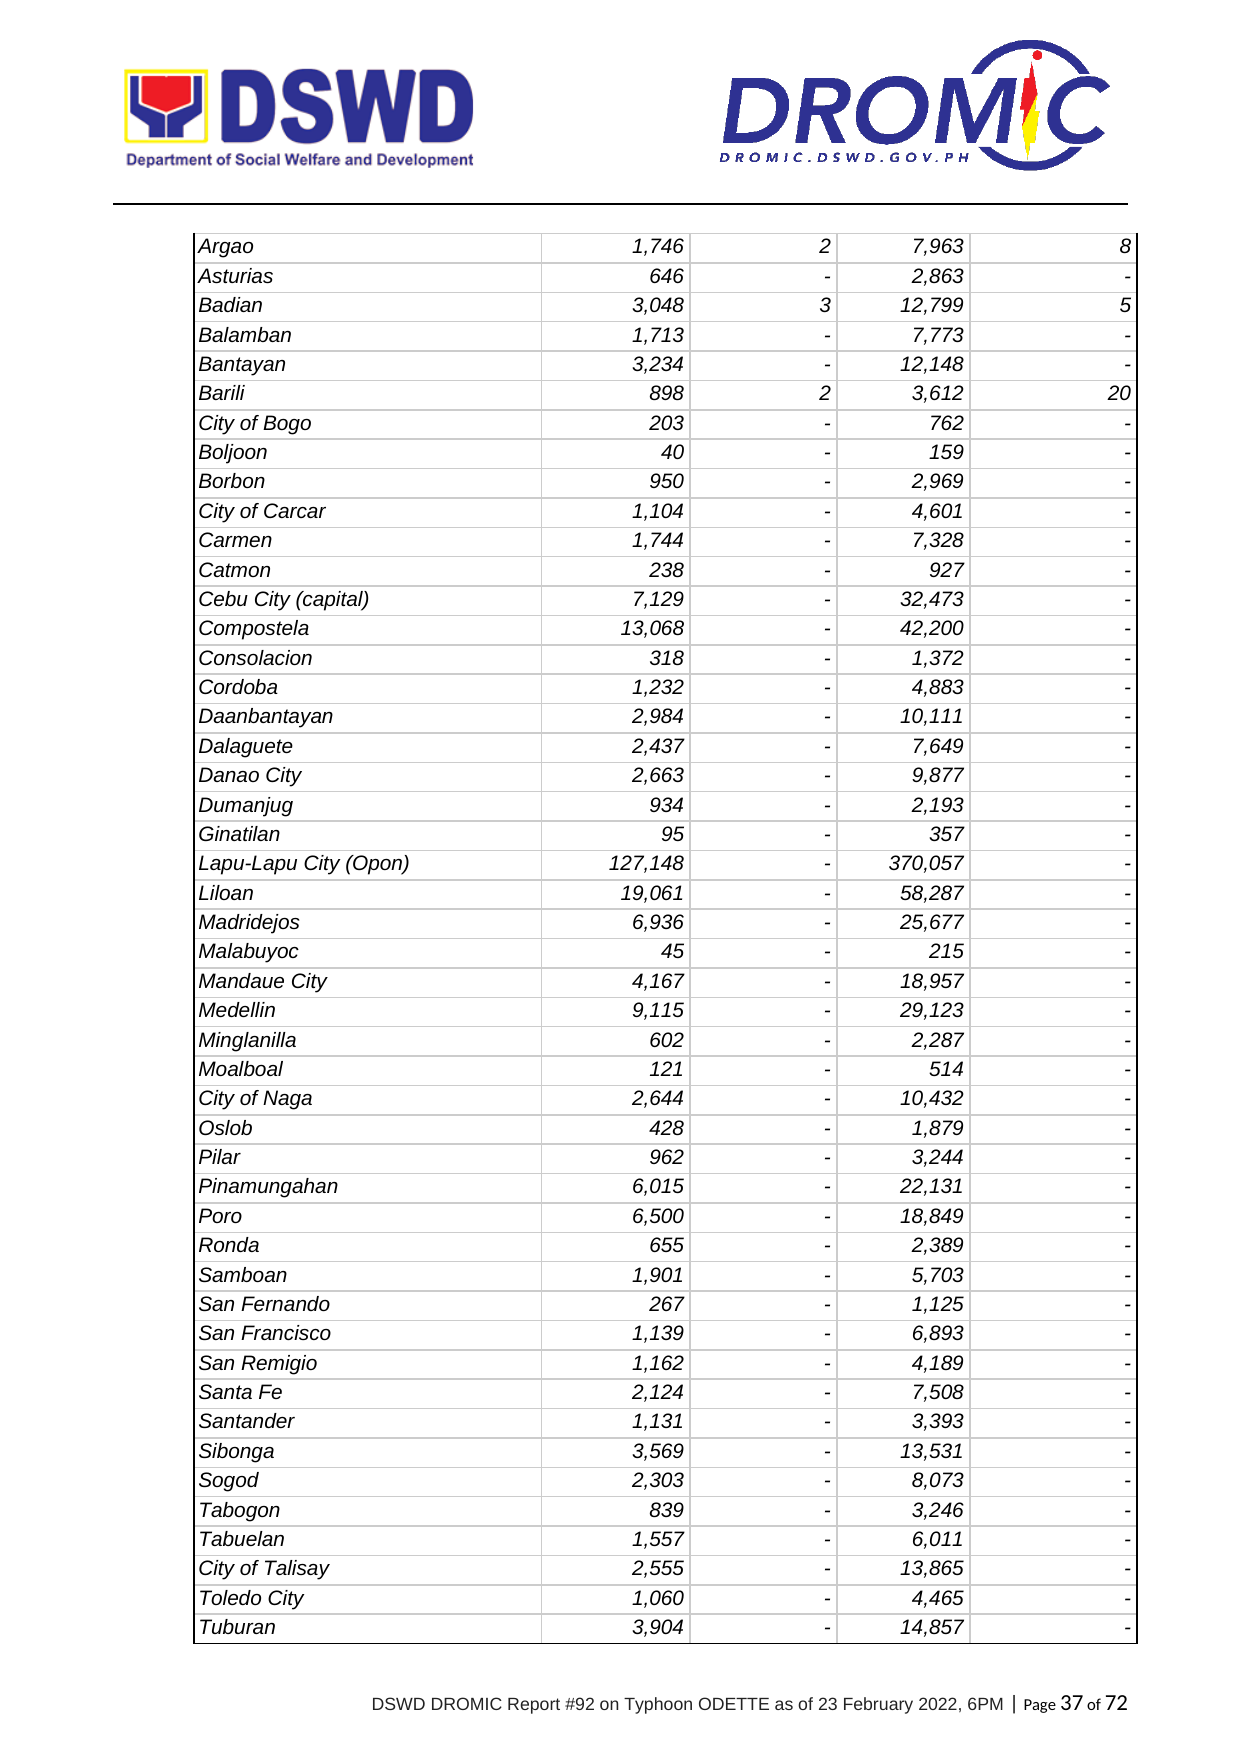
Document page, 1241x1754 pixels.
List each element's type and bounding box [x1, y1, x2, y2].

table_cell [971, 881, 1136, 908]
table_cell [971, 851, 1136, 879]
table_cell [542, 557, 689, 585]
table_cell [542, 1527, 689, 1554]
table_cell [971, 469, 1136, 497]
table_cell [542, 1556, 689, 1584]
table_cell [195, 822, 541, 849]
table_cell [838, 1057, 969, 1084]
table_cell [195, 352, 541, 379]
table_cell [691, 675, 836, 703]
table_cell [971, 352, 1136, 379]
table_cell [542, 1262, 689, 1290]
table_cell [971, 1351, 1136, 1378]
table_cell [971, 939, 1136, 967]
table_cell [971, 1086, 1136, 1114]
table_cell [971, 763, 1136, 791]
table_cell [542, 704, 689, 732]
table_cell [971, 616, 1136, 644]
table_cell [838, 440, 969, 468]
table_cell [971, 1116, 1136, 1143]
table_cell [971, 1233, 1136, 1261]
picture [676, 39, 1149, 171]
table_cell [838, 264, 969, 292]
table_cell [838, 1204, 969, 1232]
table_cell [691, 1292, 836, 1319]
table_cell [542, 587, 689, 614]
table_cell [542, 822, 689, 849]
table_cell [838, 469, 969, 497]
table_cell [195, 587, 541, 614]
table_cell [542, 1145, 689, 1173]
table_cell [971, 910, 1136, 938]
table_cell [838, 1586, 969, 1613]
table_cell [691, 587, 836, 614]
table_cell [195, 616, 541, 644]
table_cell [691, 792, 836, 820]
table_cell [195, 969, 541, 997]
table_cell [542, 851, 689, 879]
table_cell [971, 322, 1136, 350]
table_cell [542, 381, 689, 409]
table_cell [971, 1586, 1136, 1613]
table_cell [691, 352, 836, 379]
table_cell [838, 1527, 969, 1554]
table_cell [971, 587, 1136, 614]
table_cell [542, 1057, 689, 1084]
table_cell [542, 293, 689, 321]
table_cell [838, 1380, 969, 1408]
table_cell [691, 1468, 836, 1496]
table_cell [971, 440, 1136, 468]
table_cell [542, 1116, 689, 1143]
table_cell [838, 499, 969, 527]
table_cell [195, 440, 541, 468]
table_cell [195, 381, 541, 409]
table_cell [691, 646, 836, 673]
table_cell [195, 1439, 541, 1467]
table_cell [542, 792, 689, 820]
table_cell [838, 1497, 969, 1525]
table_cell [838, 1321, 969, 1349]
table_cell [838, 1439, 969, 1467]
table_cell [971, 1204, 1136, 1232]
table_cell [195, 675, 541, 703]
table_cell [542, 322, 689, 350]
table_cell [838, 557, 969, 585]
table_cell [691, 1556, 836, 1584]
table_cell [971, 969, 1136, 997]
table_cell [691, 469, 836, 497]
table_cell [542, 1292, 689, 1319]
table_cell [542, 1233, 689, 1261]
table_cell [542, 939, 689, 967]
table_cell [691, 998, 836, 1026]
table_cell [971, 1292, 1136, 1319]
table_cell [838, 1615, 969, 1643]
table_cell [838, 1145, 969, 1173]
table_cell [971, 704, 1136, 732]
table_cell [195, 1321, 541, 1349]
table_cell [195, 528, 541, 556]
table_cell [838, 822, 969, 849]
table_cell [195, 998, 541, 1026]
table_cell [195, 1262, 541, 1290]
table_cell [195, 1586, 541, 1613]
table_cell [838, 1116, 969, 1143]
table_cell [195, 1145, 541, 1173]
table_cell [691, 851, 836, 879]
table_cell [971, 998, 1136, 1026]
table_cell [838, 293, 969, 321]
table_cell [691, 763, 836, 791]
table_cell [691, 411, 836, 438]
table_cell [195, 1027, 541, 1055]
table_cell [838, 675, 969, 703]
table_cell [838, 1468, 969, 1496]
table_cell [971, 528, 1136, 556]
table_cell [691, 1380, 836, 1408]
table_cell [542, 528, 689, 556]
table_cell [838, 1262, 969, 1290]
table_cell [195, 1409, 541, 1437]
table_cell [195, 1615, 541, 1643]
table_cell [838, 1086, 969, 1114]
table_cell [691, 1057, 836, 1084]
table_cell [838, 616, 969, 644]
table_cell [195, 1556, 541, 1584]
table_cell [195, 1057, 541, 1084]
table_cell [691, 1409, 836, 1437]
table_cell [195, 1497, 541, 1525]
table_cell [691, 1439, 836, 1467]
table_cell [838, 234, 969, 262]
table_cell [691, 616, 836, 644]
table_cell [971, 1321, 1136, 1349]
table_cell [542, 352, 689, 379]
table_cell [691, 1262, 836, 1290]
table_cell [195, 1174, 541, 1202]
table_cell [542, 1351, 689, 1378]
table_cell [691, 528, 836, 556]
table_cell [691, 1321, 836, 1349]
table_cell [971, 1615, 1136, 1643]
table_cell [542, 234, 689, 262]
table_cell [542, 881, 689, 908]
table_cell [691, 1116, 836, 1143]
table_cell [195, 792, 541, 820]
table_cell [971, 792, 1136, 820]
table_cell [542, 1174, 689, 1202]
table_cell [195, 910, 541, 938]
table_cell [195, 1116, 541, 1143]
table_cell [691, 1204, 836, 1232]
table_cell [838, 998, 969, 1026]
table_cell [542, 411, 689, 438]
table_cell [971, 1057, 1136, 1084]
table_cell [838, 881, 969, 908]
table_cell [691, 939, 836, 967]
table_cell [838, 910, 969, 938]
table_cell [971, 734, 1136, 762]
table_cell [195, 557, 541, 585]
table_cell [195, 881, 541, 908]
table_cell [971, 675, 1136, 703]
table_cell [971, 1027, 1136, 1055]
picture [112, 65, 487, 173]
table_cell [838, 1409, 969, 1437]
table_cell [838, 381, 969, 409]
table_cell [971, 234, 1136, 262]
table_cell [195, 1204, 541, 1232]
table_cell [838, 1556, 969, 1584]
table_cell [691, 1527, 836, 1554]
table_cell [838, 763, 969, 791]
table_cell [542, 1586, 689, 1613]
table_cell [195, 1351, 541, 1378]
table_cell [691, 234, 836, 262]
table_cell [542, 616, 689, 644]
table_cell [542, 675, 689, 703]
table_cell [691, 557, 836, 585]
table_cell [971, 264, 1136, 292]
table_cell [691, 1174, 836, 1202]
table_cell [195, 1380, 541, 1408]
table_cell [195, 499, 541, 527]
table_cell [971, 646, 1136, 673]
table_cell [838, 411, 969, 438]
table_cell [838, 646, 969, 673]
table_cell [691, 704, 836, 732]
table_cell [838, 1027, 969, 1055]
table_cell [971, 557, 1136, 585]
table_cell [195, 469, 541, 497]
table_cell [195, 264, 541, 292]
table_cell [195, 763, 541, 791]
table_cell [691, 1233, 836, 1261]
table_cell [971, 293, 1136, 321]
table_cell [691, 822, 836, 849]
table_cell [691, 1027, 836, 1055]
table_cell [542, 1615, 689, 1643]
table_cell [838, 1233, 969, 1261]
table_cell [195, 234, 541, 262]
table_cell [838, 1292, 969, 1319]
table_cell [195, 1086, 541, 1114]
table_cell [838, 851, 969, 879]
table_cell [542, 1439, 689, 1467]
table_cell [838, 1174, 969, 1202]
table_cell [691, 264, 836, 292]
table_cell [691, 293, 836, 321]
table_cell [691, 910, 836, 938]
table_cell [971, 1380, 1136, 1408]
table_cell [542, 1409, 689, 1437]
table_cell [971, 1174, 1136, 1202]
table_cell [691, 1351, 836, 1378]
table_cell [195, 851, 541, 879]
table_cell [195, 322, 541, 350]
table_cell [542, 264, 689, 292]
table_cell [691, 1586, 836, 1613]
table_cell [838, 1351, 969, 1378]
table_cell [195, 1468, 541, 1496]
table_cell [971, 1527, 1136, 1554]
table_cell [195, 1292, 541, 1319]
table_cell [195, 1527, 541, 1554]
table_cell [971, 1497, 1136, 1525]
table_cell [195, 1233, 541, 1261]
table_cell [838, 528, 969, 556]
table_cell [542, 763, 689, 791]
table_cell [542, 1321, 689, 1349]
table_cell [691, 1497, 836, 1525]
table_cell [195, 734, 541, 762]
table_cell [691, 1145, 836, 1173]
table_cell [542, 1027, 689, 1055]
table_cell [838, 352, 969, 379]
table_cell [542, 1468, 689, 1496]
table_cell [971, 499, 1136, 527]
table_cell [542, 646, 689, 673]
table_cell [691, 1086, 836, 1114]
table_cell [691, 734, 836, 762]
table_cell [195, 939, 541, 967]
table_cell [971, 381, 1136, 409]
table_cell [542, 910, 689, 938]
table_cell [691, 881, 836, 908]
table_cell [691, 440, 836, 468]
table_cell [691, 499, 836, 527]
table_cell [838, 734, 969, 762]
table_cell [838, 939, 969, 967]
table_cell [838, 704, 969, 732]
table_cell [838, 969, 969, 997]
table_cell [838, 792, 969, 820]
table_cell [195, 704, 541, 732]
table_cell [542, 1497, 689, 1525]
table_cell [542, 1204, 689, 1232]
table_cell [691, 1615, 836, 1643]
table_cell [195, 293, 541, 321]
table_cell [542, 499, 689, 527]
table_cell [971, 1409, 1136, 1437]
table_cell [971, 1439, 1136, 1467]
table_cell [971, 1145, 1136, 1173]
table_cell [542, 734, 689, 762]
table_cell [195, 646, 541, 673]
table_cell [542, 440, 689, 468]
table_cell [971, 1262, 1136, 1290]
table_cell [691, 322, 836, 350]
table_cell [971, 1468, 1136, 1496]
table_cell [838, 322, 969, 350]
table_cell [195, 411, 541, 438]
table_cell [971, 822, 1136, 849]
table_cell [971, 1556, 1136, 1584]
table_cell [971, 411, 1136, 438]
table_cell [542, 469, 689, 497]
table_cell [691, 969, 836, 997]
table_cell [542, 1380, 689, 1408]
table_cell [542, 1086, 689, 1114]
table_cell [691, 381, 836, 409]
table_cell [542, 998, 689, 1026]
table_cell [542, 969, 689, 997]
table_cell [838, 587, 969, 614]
